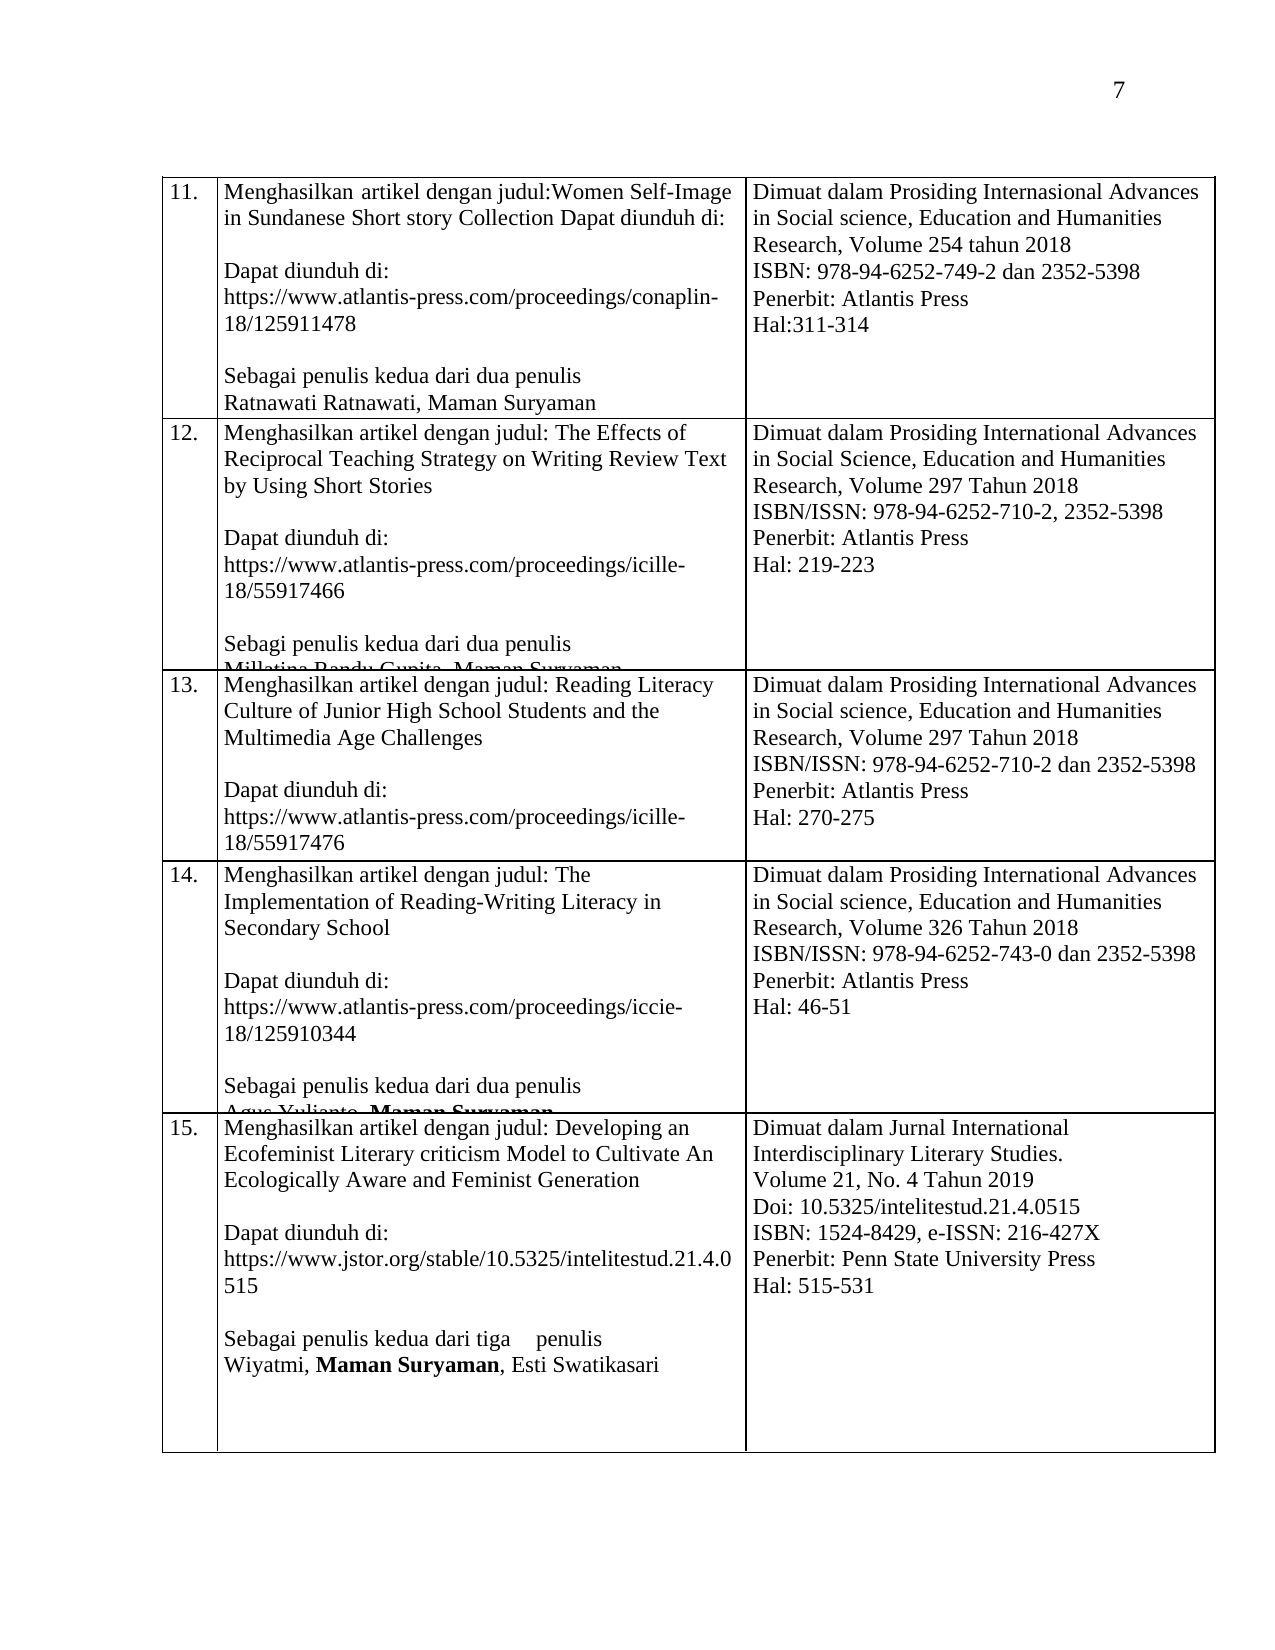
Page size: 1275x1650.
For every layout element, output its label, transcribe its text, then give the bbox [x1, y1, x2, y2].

table_cell Menghasilkan artikel dengan judul: The Effects of Reciprocal Teaching Strategy on Writing Review Text by Using Short Stories Dapat diunduh di: https://www.atlantis-press.com/proceedings/icille-18/55917466 Sebagi penulis kedua dari dua penulis Millatina Randu Gupita, Maman Suryaman [218, 419, 745, 669]
table_cell 12. [163, 419, 217, 669]
table_cell 13. [163, 671, 217, 860]
table_header 11. [163, 178, 217, 417]
table_cell Menghasilkan artikel dengan judul: Reading Literacy Culture of Junior High School Students and the Multimedia Age Challenges Dapat diunduh di: https://www.atlantis-press.com/proceedings/icille-18/55917476 Sebagai penulis kedua dari dua penulis Oktavia Fitriani, Maman Suryaman [218, 671, 745, 860]
table_cell Menghasilkan artikel dengan judul: Developing an Ecofeminist Literary criticism Model to Cultivate An Ecologically Aware and Feminist Generation Dapat diunduh di: https://www.jstor.org/stable/10.5325/intelitestud.21.4.0515 Sebagai penulis kedua dari tiga penulis Wiyatmi, Maman Suryaman, Esti Swatikasari [218, 1114, 745, 1451]
table_cell Dimuat dalam Jurnal International Interdisciplinary Literary Studies. Volume 21, No. 4 Tahun 2019 Doi: 10.5325/intelitestud.21.4.0515 ISBN: 1524-8429, e-ISSN: 216-427X Penerbit: Penn State University Press Hal: 515-531 [747, 1114, 1214, 1451]
table_cell Dimuat dalam Prosiding International Advances in Social science, Education and Humanities Research, Volume 326 Tahun 2018 ISBN/ISSN: 978-94-6252-743-0 dan 2352-5398 Penerbit: Atlantis Press Hal: 46-51 [747, 862, 1214, 1112]
table_cell 14. [163, 862, 217, 1112]
table_cell Menghasilkan artikel dengan judul: The Implementation of Reading-Writing Literacy in Secondary School Dapat diunduh di: https://www.atlantis-press.com/proceedings/iccie-18/125910344 Sebagai penulis kedua dari dua penulis Agus Yulianto, Maman Suryaman [218, 862, 745, 1112]
table_header Menghasilkan artikel dengan judul:Women Self-Image in Sundanese Short story Collection Dapat diunduh di: Dapat diunduh di: https://www.atlantis-press.com/proceedings/conaplin-18/125911478 Sebagai penulis kedua dari dua penulis Ratnawati Ratnawati, Maman Suryaman [218, 178, 745, 417]
table_cell Dimuat dalam Prosiding International Advances in Social Science, Education and Humanities Research, Volume 297 Tahun 2018 ISBN/ISSN: 978-94-6252-710-2, 2352-5398 Penerbit: Atlantis Press Hal: 219-223 [747, 419, 1214, 669]
table_cell Dimuat dalam Prosiding International Advances in Social science, Education and Humanities Research, Volume 297 Tahun 2018 ISBN/ISSN: 978-94-6252-710-2 dan 2352-5398 Penerbit: Atlantis Press Hal: 270-275 [747, 671, 1214, 860]
table_header Dimuat dalam Prosiding Internasional Advances in Social science, Education and Humanities Research, Volume 254 tahun 2018 ISBN: 978-94-6252-749-2 dan 2352-5398 Penerbit: Atlantis Press Hal:311-314 [747, 178, 1214, 417]
table_cell 15. [163, 1114, 217, 1451]
